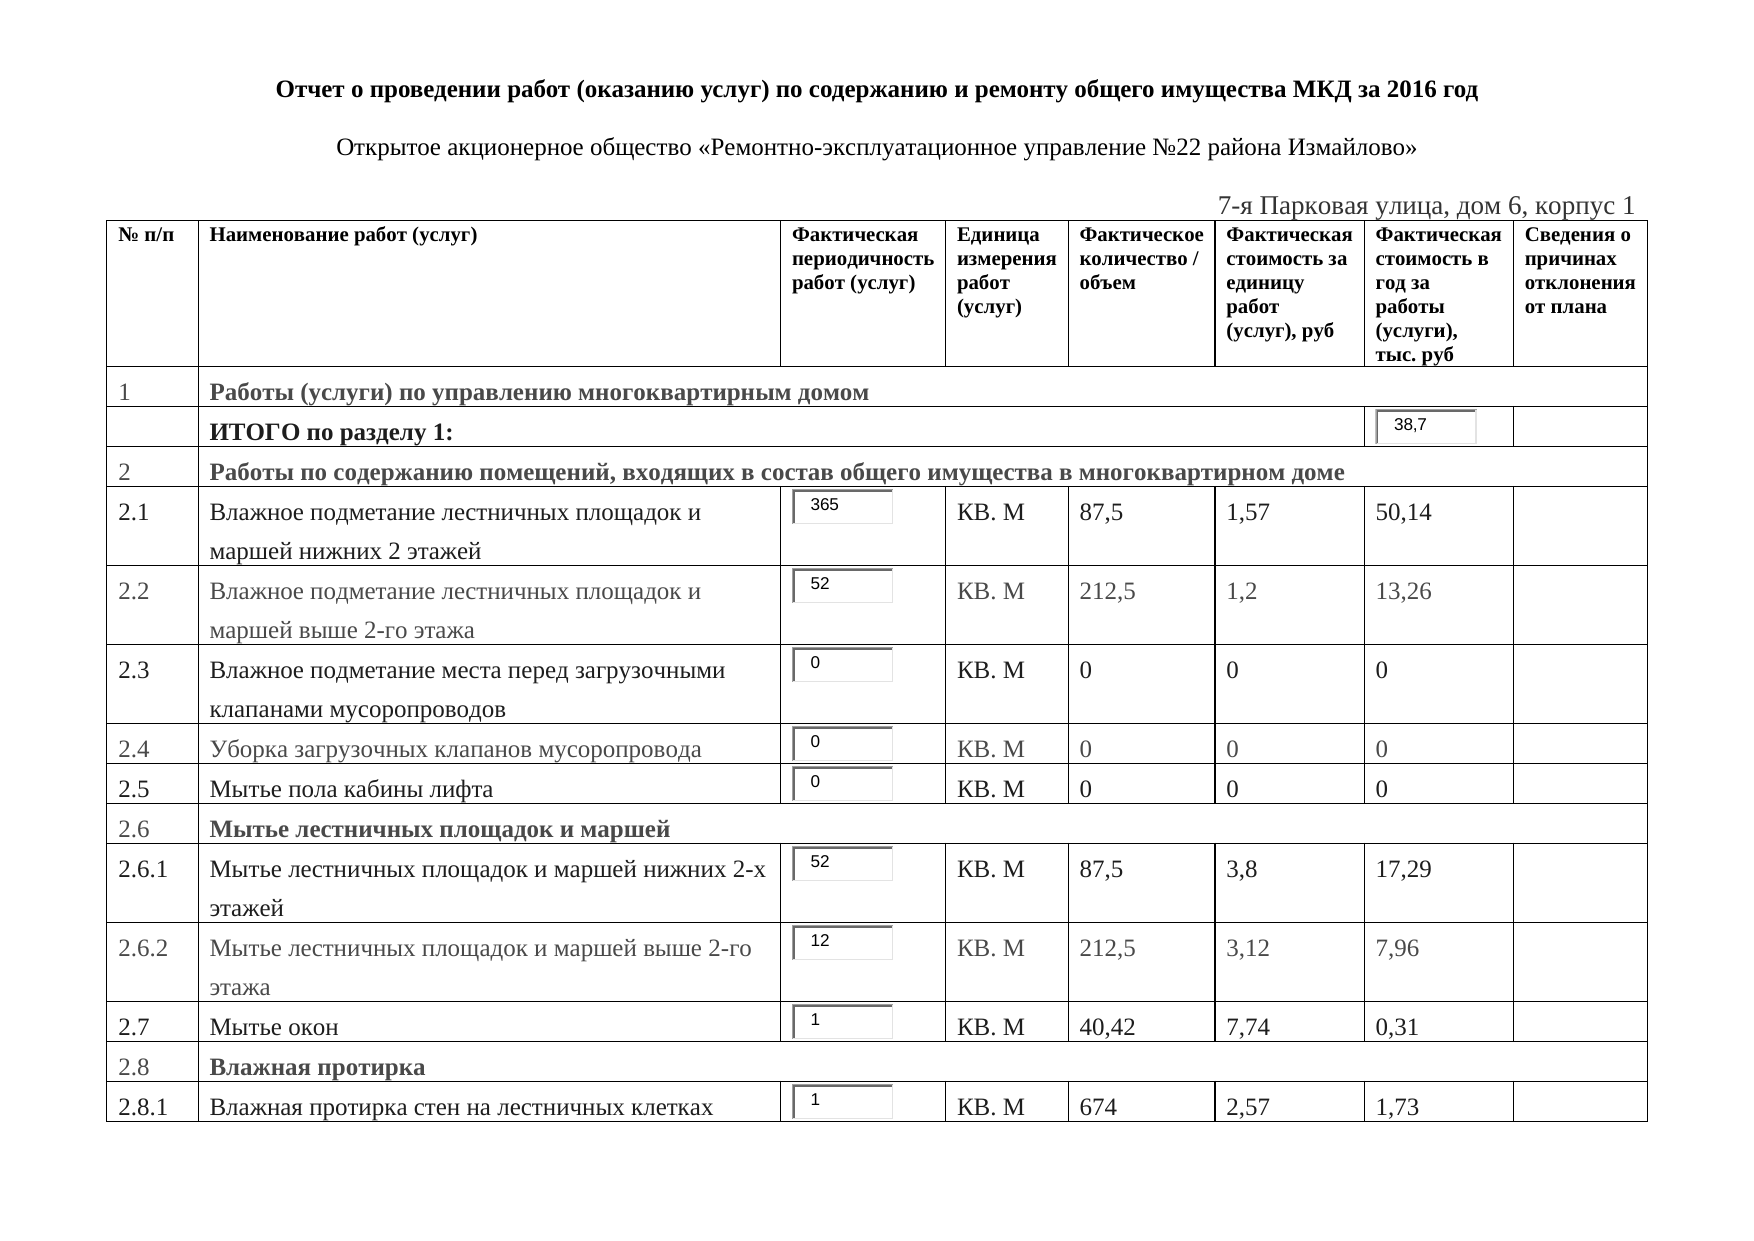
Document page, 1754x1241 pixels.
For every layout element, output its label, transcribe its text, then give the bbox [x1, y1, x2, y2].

table_cell 0 [1365, 645, 1513, 723]
table_cell 1,57 [1216, 487, 1364, 565]
table_cell 2,57 [1216, 1082, 1364, 1121]
table_header Сведения о причинах отклонения от плана [1514, 221, 1647, 366]
table_cell КВ. М [946, 1082, 1068, 1121]
table_cell [781, 724, 945, 763]
table_cell КВ. М [946, 923, 1068, 1001]
table_cell 3,8 [1216, 844, 1364, 922]
table_cell 2.2 [107, 566, 198, 644]
table_cell 1 [107, 367, 198, 406]
table_cell [1365, 407, 1513, 446]
table_cell 0 [1216, 764, 1364, 803]
table_cell Уборка загрузочных клапанов мусоропровода [199, 724, 780, 763]
table_cell 2.8 [107, 1042, 198, 1081]
text 7-я Парковая улица, дом 6, корпус 1 [118, 189, 1636, 220]
table_cell Влажная протирка стен на лестничных клетках [199, 1082, 780, 1121]
table_cell 40,42 [1069, 1002, 1214, 1041]
table_cell 0,31 [1365, 1002, 1513, 1041]
table_header Фактическая стоимость в год за работы (услуги), тыс. руб [1365, 221, 1513, 366]
table_cell Мытье лестничных площадок и маршей нижних 2-х этажей [199, 844, 780, 922]
table_cell 0 [1069, 764, 1214, 803]
table_cell Влажная протирка [199, 1042, 1647, 1081]
table_cell Влажное подметание лестничных площадок и маршей нижних 2 этажей [199, 487, 780, 565]
table_cell Мытье окон [199, 1002, 780, 1041]
table_cell КВ. М [946, 645, 1068, 723]
table_cell КВ. М [946, 764, 1068, 803]
table_cell 674 [1069, 1082, 1214, 1121]
table_cell 2.5 [107, 764, 198, 803]
table_cell [1514, 645, 1647, 723]
table_cell [1514, 407, 1647, 446]
table_header Фактическая периодичность работ (услуг) [781, 221, 945, 366]
table_cell 3,12 [1216, 923, 1364, 1001]
table_cell [781, 645, 945, 723]
table_header Фактическая стоимость за единицу работ (услуг), руб [1216, 221, 1364, 366]
text Отчет о проведении работ (оказанию услуг) по содержанию и ремонту общего имущества МКД за 2016 год [118, 74, 1636, 103]
table_cell 2.6.1 [107, 844, 198, 922]
table_cell Работы по содержанию помещений, входящих в состав общего имущества в многоквартирном доме [199, 447, 1647, 486]
table_cell 212,5 [1069, 923, 1214, 1001]
text Открытое акционерное общество «Ремонтно-эксплуатационное управление №22 района Измайлово» [118, 132, 1636, 161]
table_cell [781, 764, 945, 803]
table_cell 2.6.2 [107, 923, 198, 1001]
table_cell [1514, 487, 1647, 565]
table_header Наименование работ (услуг) [199, 221, 780, 366]
table_cell 2.8.1 [107, 1082, 198, 1121]
table_cell 2.4 [107, 724, 198, 763]
table_cell 17,29 [1365, 844, 1513, 922]
table_cell 7,74 [1216, 1002, 1364, 1041]
table_cell [1514, 923, 1647, 1001]
table_cell [781, 487, 945, 565]
table_header Единица измерения работ (услуг) [946, 221, 1068, 366]
table_cell Мытье лестничных площадок и маршей выше 2-го этажа [199, 923, 780, 1001]
table_cell КВ. М [946, 724, 1068, 763]
table_cell 0 [1216, 645, 1364, 723]
table_cell 2.7 [107, 1002, 198, 1041]
table_cell [1514, 724, 1647, 763]
table_cell [1514, 844, 1647, 922]
table_cell Влажное подметание лестничных площадок и маршей выше 2-го этажа [199, 566, 780, 644]
table_header Фактическое количество / объем [1069, 221, 1214, 366]
table_cell 0 [1069, 645, 1214, 723]
table_cell [1514, 1002, 1647, 1041]
table_cell [107, 407, 198, 446]
table_cell 2 [107, 447, 198, 486]
table_cell [781, 1002, 945, 1041]
table_cell 1,2 [1216, 566, 1364, 644]
table_cell 87,5 [1069, 844, 1214, 922]
table_cell КВ. М [946, 487, 1068, 565]
table_cell [781, 566, 945, 644]
table_cell [1514, 764, 1647, 803]
table_cell [1514, 1082, 1647, 1121]
table_cell Мытье лестничных площадок и маршей [199, 804, 1647, 843]
table_cell ИТОГО по разделу 1: [199, 407, 1364, 446]
table_cell 2.6 [107, 804, 198, 843]
table_cell 13,26 [1365, 566, 1513, 644]
table_cell 0 [1216, 724, 1364, 763]
table_cell КВ. М [946, 844, 1068, 922]
table_cell КВ. М [946, 1002, 1068, 1041]
table_cell Работы (услуги) по управлению многоквартирным домом [199, 367, 1647, 406]
table_cell 0 [1365, 724, 1513, 763]
table_cell [781, 1082, 945, 1121]
table_cell 87,5 [1069, 487, 1214, 565]
table_cell 0 [1365, 764, 1513, 803]
table_cell [781, 923, 945, 1001]
table_cell Мытье пола кабины лифта [199, 764, 780, 803]
table_cell КВ. М [946, 566, 1068, 644]
table_cell [781, 844, 945, 922]
table_cell 212,5 [1069, 566, 1214, 644]
table_cell 1,73 [1365, 1082, 1513, 1121]
table_header № п/п [107, 221, 198, 366]
table_cell [1514, 566, 1647, 644]
table_cell Влажное подметание места перед загрузочными клапанами мусоропроводов [199, 645, 780, 723]
table_cell 0 [1069, 724, 1214, 763]
table_cell 2.3 [107, 645, 198, 723]
table_cell 50,14 [1365, 487, 1513, 565]
table_cell 7,96 [1365, 923, 1513, 1001]
table_cell 2.1 [107, 487, 198, 565]
